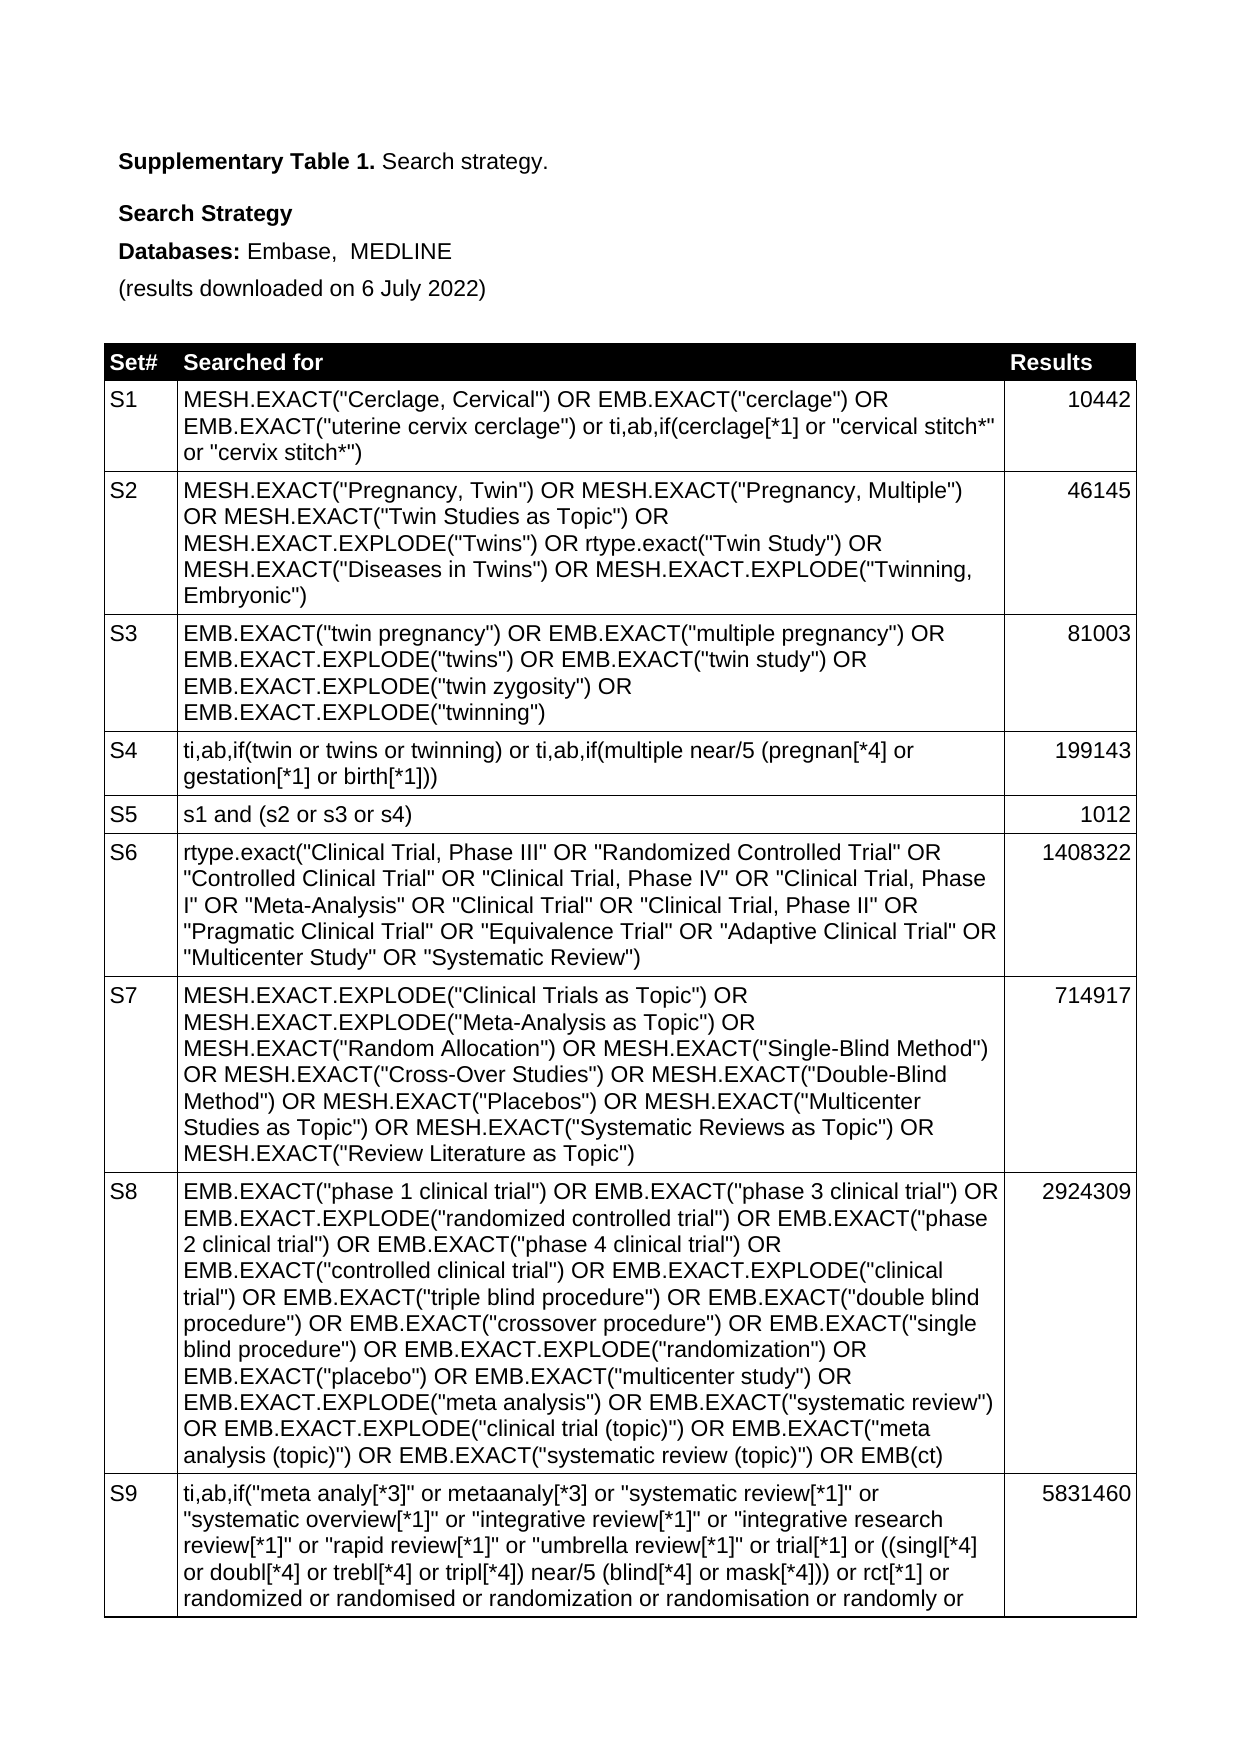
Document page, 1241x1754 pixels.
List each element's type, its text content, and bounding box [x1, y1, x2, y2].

text (results downloaded on 6 July 2022) [118, 268, 1122, 302]
table_cell 1012 [1005, 796, 1136, 833]
table_cell 81003 [1005, 615, 1136, 731]
table_cell S8 [105, 1173, 177, 1473]
text Databases: Embase, MEDLINE [118, 231, 1122, 264]
table_header Results [1005, 343, 1136, 380]
table_header Searched for [178, 343, 1005, 380]
table_cell 714917 [1005, 977, 1136, 1172]
table_cell rtype.exact("Clinical Trial, Phase III" OR "Randomized Controlled Trial" OR "Controlled Clinical Trial" OR "Clinical Trial, Phase IV" OR "Clinical Trial, Phase I" OR "Meta-Analysis" OR "Clinical Trial" OR "Clinical Trial, Phase II" OR "Pragmatic Clinical Trial" OR "Equivalence Trial" OR "Adaptive Clinical Trial" OR "Multicenter Study" OR "Systematic Review") [178, 834, 1004, 976]
table_cell EMB.EXACT("twin pregnancy") OR EMB.EXACT("multiple pregnancy") OR EMB.EXACT.EXPLODE("twins") OR EMB.EXACT("twin study") OR EMB.EXACT.EXPLODE("twin zygosity") OR EMB.EXACT.EXPLODE("twinning") [178, 615, 1004, 731]
table_cell S1 [105, 381, 177, 471]
table_cell S6 [105, 834, 177, 976]
table_cell MESH.EXACT.EXPLODE("Clinical Trials as Topic") OR MESH.EXACT.EXPLODE("Meta-Analysis as Topic") OR MESH.EXACT("Random Allocation") OR MESH.EXACT("Single-Blind Method") OR MESH.EXACT("Cross-Over Studies") OR MESH.EXACT("Double-Blind Method") OR MESH.EXACT("Placebos") OR MESH.EXACT("Multicenter Studies as Topic") OR MESH.EXACT("Systematic Reviews as Topic") OR MESH.EXACT("Review Literature as Topic") [178, 977, 1004, 1172]
table_cell ti,ab,if(twin or twins or twinning) or ti,ab,if(multiple near/5 (pregnan[*4] or gestation[*1] or birth[*1])) [178, 732, 1004, 795]
text Supplementary Table 1. Search strategy. [118, 148, 1122, 174]
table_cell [178, 1474, 1004, 1616]
table_cell MESH.EXACT("Pregnancy, Twin") OR MESH.EXACT("Pregnancy, Multiple") OR MESH.EXACT("Twin Studies as Topic") OR MESH.EXACT.EXPLODE("Twins") OR rtype.exact("Twin Study") OR MESH.EXACT("Diseases in Twins") OR MESH.EXACT.EXPLODE("Twinning, Embryonic") [178, 472, 1004, 614]
table_cell MESH.EXACT("Cerclage, Cervical") OR EMB.EXACT("cerclage") OR EMB.EXACT("uterine cervix cerclage") or ti,ab,if(cerclage[*1] or "cervical stitch*" or "cervix stitch*") [178, 381, 1004, 471]
text Search Strategy [118, 200, 1122, 227]
table_cell 10442 [1005, 381, 1136, 471]
table_cell 2924309 [1005, 1173, 1136, 1473]
table_cell S9 [105, 1474, 177, 1616]
table_cell S4 [105, 732, 177, 795]
table_cell 1408322 [1005, 834, 1136, 976]
table_cell 5831460 [1005, 1474, 1136, 1616]
table_cell 46145 [1005, 472, 1136, 614]
table_cell S3 [105, 615, 177, 731]
table_cell EMB.EXACT("phase 1 clinical trial") OR EMB.EXACT("phase 3 clinical trial") OR EMB.EXACT.EXPLODE("randomized controlled trial") OR EMB.EXACT("phase 2 clinical trial") OR EMB.EXACT("phase 4 clinical trial") OR EMB.EXACT("controlled clinical trial") OR EMB.EXACT.EXPLODE("clinical trial") OR EMB.EXACT("triple blind procedure") OR EMB.EXACT("double blind procedure") OR EMB.EXACT("crossover procedure") OR EMB.EXACT("single blind procedure") OR EMB.EXACT.EXPLODE("randomization") OR EMB.EXACT("placebo") OR EMB.EXACT("multicenter study") OR EMB.EXACT.EXPLODE("meta analysis") OR EMB.EXACT("systematic review") OR EMB.EXACT.EXPLODE("clinical trial (topic)") OR EMB.EXACT("meta analysis (topic)") OR EMB.EXACT("systematic review (topic)") OR EMB(ct) [178, 1173, 1004, 1473]
table_cell s1 and (s2 or s3 or s4) [178, 796, 1004, 833]
table_cell S5 [105, 796, 177, 833]
table_cell 199143 [1005, 732, 1136, 795]
table_cell S7 [105, 977, 177, 1172]
table_header Set# [104, 343, 178, 380]
table_cell S2 [105, 472, 177, 614]
